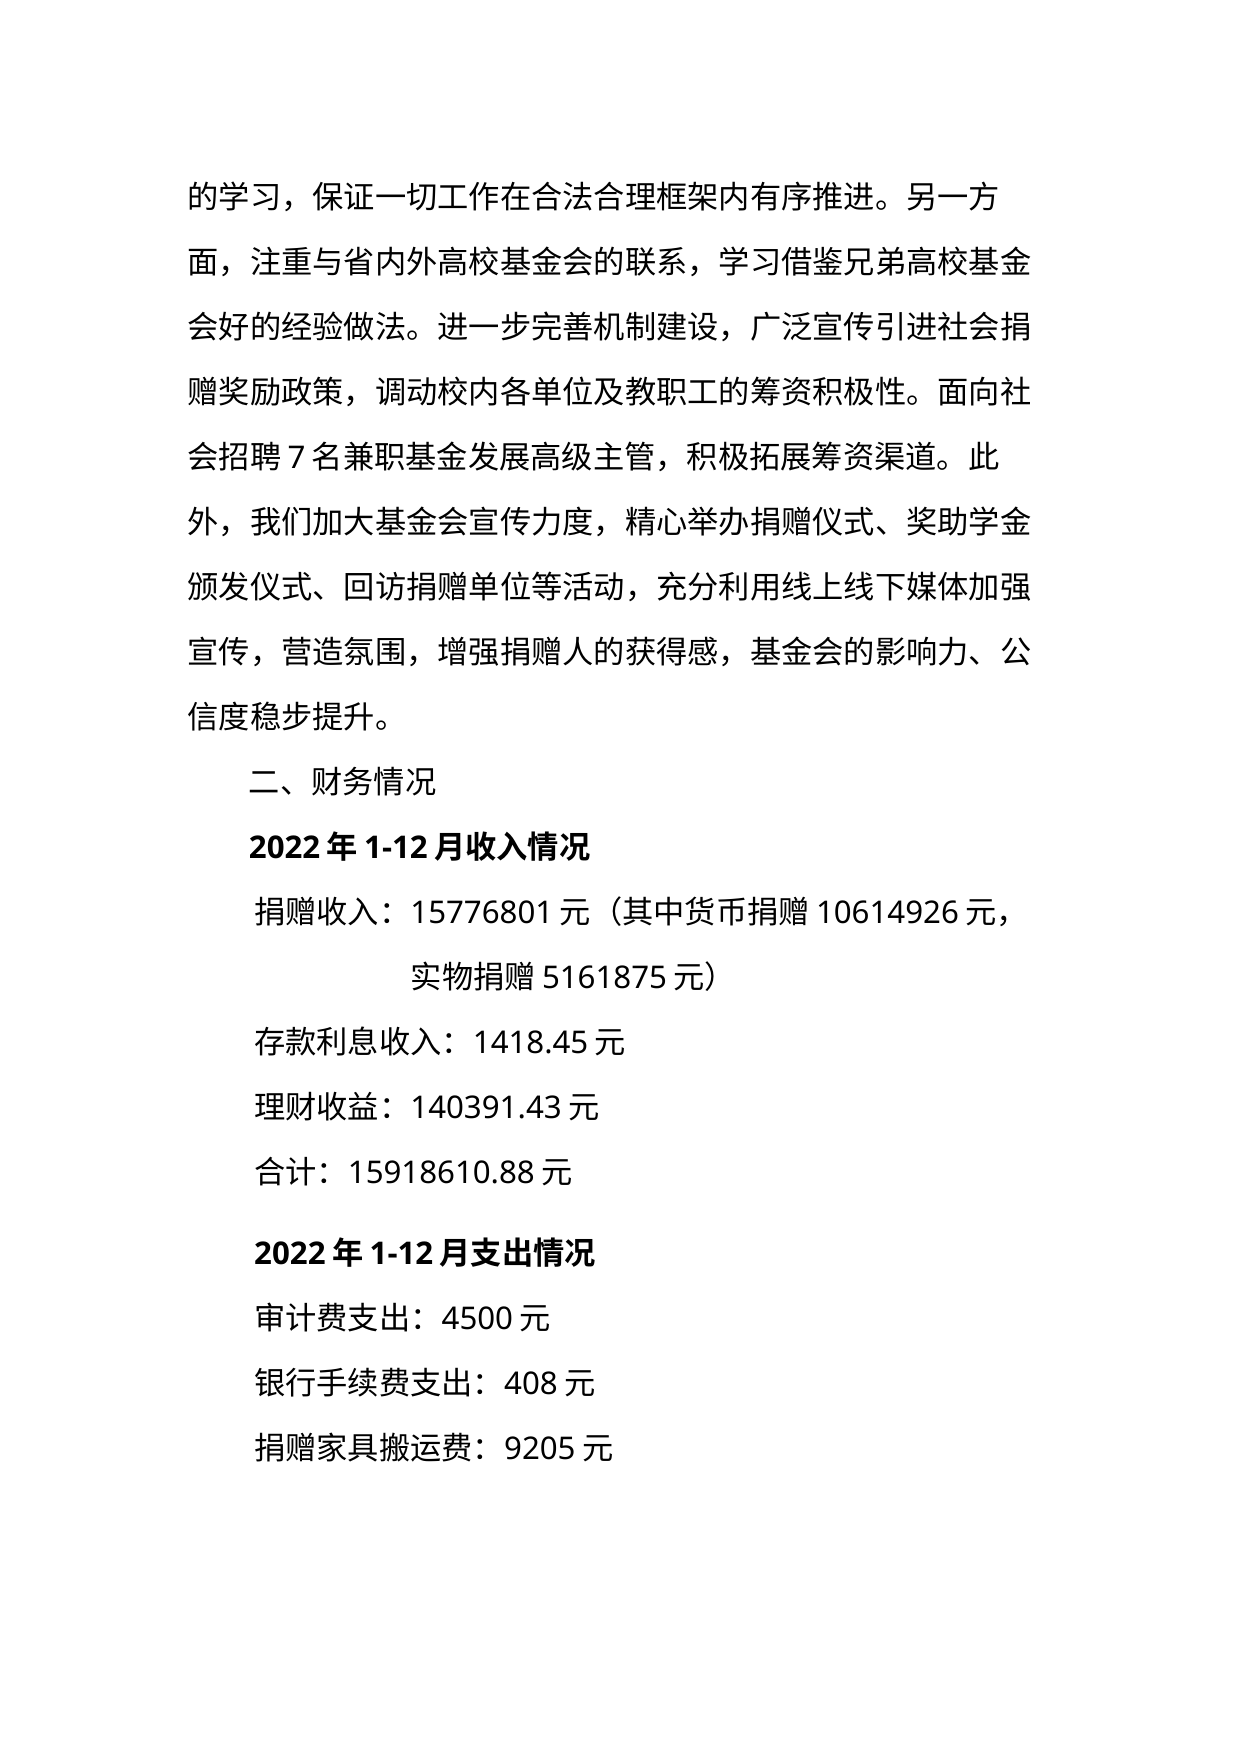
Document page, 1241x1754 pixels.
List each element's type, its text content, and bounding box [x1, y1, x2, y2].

text 捐赠家具搬运费：9205元 [254, 1413, 1053, 1478]
text 捐赠收入：15776801元（其中货币捐赠10614926元，实物捐赠5161875元） [254, 877, 1053, 1007]
text 存款利息收入：1418.45元 [254, 1007, 1053, 1072]
text 二、财务情况 [187, 747, 1053, 812]
text 合计：15918610.88元 [254, 1137, 1053, 1202]
text 理财收益：140391.43元 [254, 1072, 1053, 1137]
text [187, 162, 1053, 747]
text 2022年1-12月收入情况 [187, 812, 1053, 877]
text 审计费支出：4500元 [254, 1283, 1053, 1348]
text 2022年1-12月支出情况 [254, 1218, 1053, 1283]
text 银行手续费支出：408元 [254, 1348, 1053, 1413]
